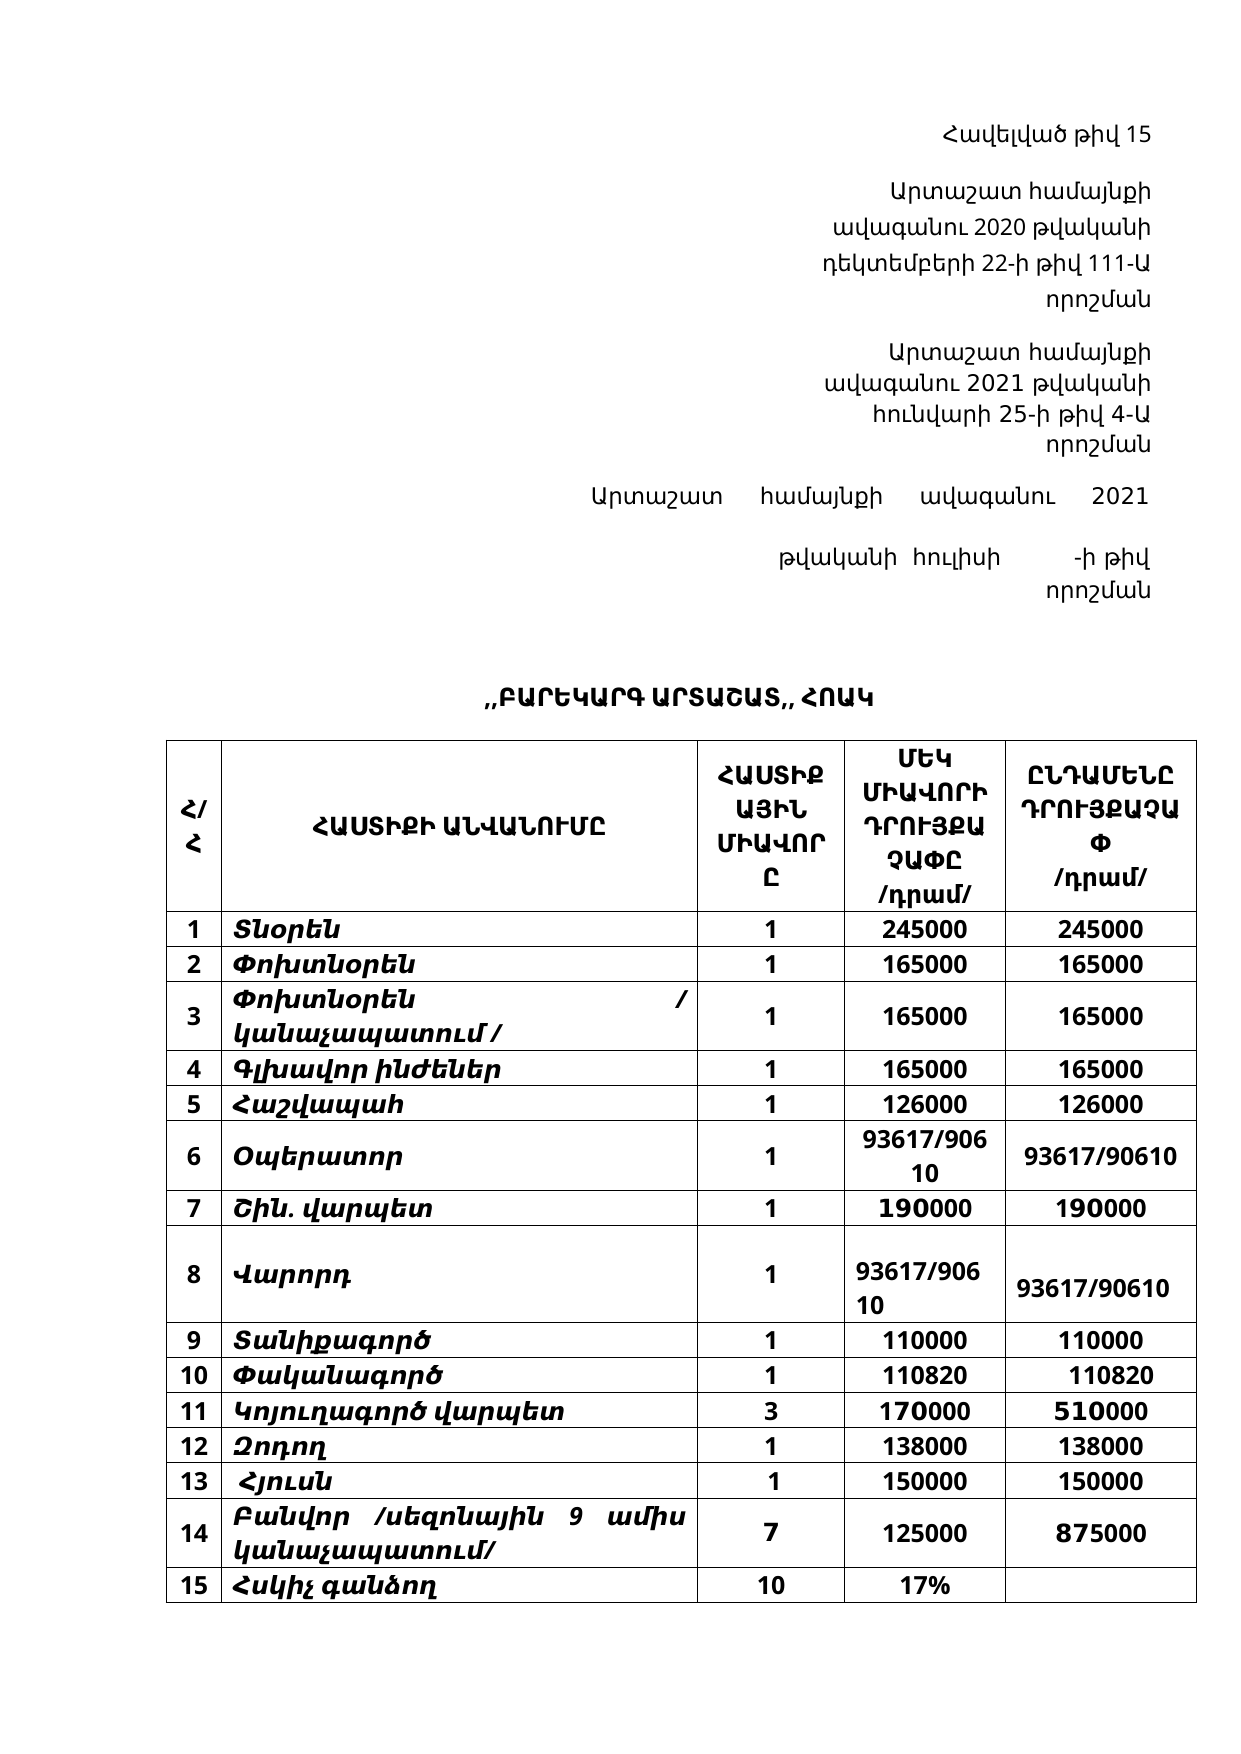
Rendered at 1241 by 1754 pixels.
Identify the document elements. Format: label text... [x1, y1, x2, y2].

table_header Հ/Հ [167, 741, 221, 911]
table_cell 93617/90610 [845, 1226, 1005, 1322]
table_cell 110000 [1006, 1323, 1196, 1357]
table_header ՀԱՍՏԻՔԱՅԻՆ ՄԻԱՎՈՐԸ [698, 741, 844, 911]
table_cell 1 [698, 947, 844, 981]
table_cell Հաշվապահ [222, 1086, 697, 1120]
table_cell 1 [698, 1358, 844, 1392]
table_cell 165000 [1006, 947, 1196, 981]
table_cell 11 [167, 1393, 221, 1427]
table_cell 190000 [1006, 1191, 1196, 1225]
table_cell 93617/90610 [1006, 1121, 1196, 1189]
table_cell 6 [167, 1121, 221, 1189]
table_cell 110820 [1006, 1358, 1196, 1392]
table_cell Զոդող [222, 1428, 697, 1462]
table_cell 190000 [845, 1191, 1005, 1225]
table_cell 165000 [1006, 982, 1196, 1050]
text ,,ԲԱՐԵԿԱՐԳ ԱՐՏԱՇԱՏ,, ՀՈԱԿ [177, 679, 1152, 713]
table_cell 10 [698, 1568, 844, 1602]
table_cell 9 [167, 1323, 221, 1357]
table_cell 150000 [845, 1463, 1005, 1497]
table_cell Փոխտնօրեն / կանաչապատում / [222, 982, 697, 1050]
table_cell 15 [167, 1568, 221, 1602]
text Արտաշատ համայնքի ավագանու 2021 թվականի հուլիսի -ի թիվ որոշման [177, 483, 1152, 604]
table_cell 1 [698, 1051, 844, 1085]
table_cell 126000 [1006, 1086, 1196, 1120]
table_cell 7 [167, 1191, 221, 1225]
table_cell 5 [167, 1086, 221, 1120]
table_cell Բանվոր /սեզոնային 9 ամիս կանաչապատում/ [222, 1499, 697, 1567]
table_cell 1 [167, 912, 221, 946]
table_cell 4 [167, 1051, 221, 1085]
table_cell Գլխավոր ինժեներ [222, 1051, 697, 1085]
text Արտաշատ համայնքի ավագանու 2021 թվականի հունվարի 25-ի թիվ 4-Ա որոշման [777, 339, 1152, 458]
table_cell 3 [698, 1393, 844, 1427]
table_cell Տնօրեն [222, 912, 697, 946]
table_cell 17% [845, 1568, 1005, 1602]
table_cell 150000 [1006, 1463, 1196, 1497]
table_cell Տանիքագործ [222, 1323, 697, 1357]
table_cell Փականագործ [222, 1358, 697, 1392]
table_cell Հսկիչ գանձող [222, 1568, 697, 1602]
table_cell Կոյուղագործ վարպետ [222, 1393, 697, 1427]
table_cell 1 [698, 1226, 844, 1322]
table_cell 1 [698, 1428, 844, 1462]
table_cell 7 [698, 1499, 844, 1567]
table_cell 1 [698, 1121, 844, 1189]
table_cell 14 [167, 1499, 221, 1567]
table_header ԸՆԴԱՄԵՆԸ ԴՐՈՒՅՔԱՉԱՓ /դրամ/ [1006, 741, 1196, 911]
table_cell 13 [167, 1463, 221, 1497]
table_cell 110820 [845, 1358, 1005, 1392]
table_cell 93617/90610 [1006, 1226, 1196, 1322]
table_cell 125000 [845, 1499, 1005, 1567]
table_cell 165000 [845, 1051, 1005, 1085]
table_cell 8 [167, 1226, 221, 1322]
table_cell 245000 [1006, 912, 1196, 946]
table_header ՄԵԿ ՄԻԱՎՈՐԻ ԴՐՈՒՅՔԱՉԱՓԸ /դրամ/ [845, 741, 1005, 911]
table_cell Հյուսն [222, 1463, 697, 1497]
table_cell 138000 [1006, 1428, 1196, 1462]
table_cell 165000 [845, 947, 1005, 981]
table_cell 12 [167, 1428, 221, 1462]
table_cell 93617/90610 [845, 1121, 1005, 1189]
table_cell 510000 [1006, 1393, 1196, 1427]
table_cell 1 [698, 1086, 844, 1120]
table_cell 126000 [845, 1086, 1005, 1120]
table_cell 110000 [845, 1323, 1005, 1357]
table_cell 3 [167, 982, 221, 1050]
table_cell 138000 [845, 1428, 1005, 1462]
table_cell Փոխտնօրեն [222, 947, 697, 981]
text Արտաշատ համայնքի ավագանու 2020 թվականի դեկտեմբերի 22-ի թիվ 111-Ա որոշման [777, 175, 1152, 314]
text Հավելված թիվ 15 [177, 118, 1152, 149]
table_cell 10 [167, 1358, 221, 1392]
table_cell 1 [698, 912, 844, 946]
table_cell Վարորդ [222, 1226, 697, 1322]
table_cell 1 [698, 1191, 844, 1225]
table_cell 1 [698, 1463, 844, 1497]
table_cell Օպերատոր [222, 1121, 697, 1189]
table_cell 1 [698, 982, 844, 1050]
table_cell 170000 [845, 1393, 1005, 1427]
table_header ՀԱՍՏԻՔԻ ԱՆՎԱՆՈՒՄԸ [222, 741, 697, 911]
table_cell 2 [167, 947, 221, 981]
table_cell 165000 [1006, 1051, 1196, 1085]
table_cell Շին. վարպետ [222, 1191, 697, 1225]
table_cell 165000 [845, 982, 1005, 1050]
table_cell [1006, 1568, 1196, 1602]
table_cell 875000 [1006, 1499, 1196, 1567]
table_cell 245000 [845, 912, 1005, 946]
table_cell 1 [698, 1323, 844, 1357]
